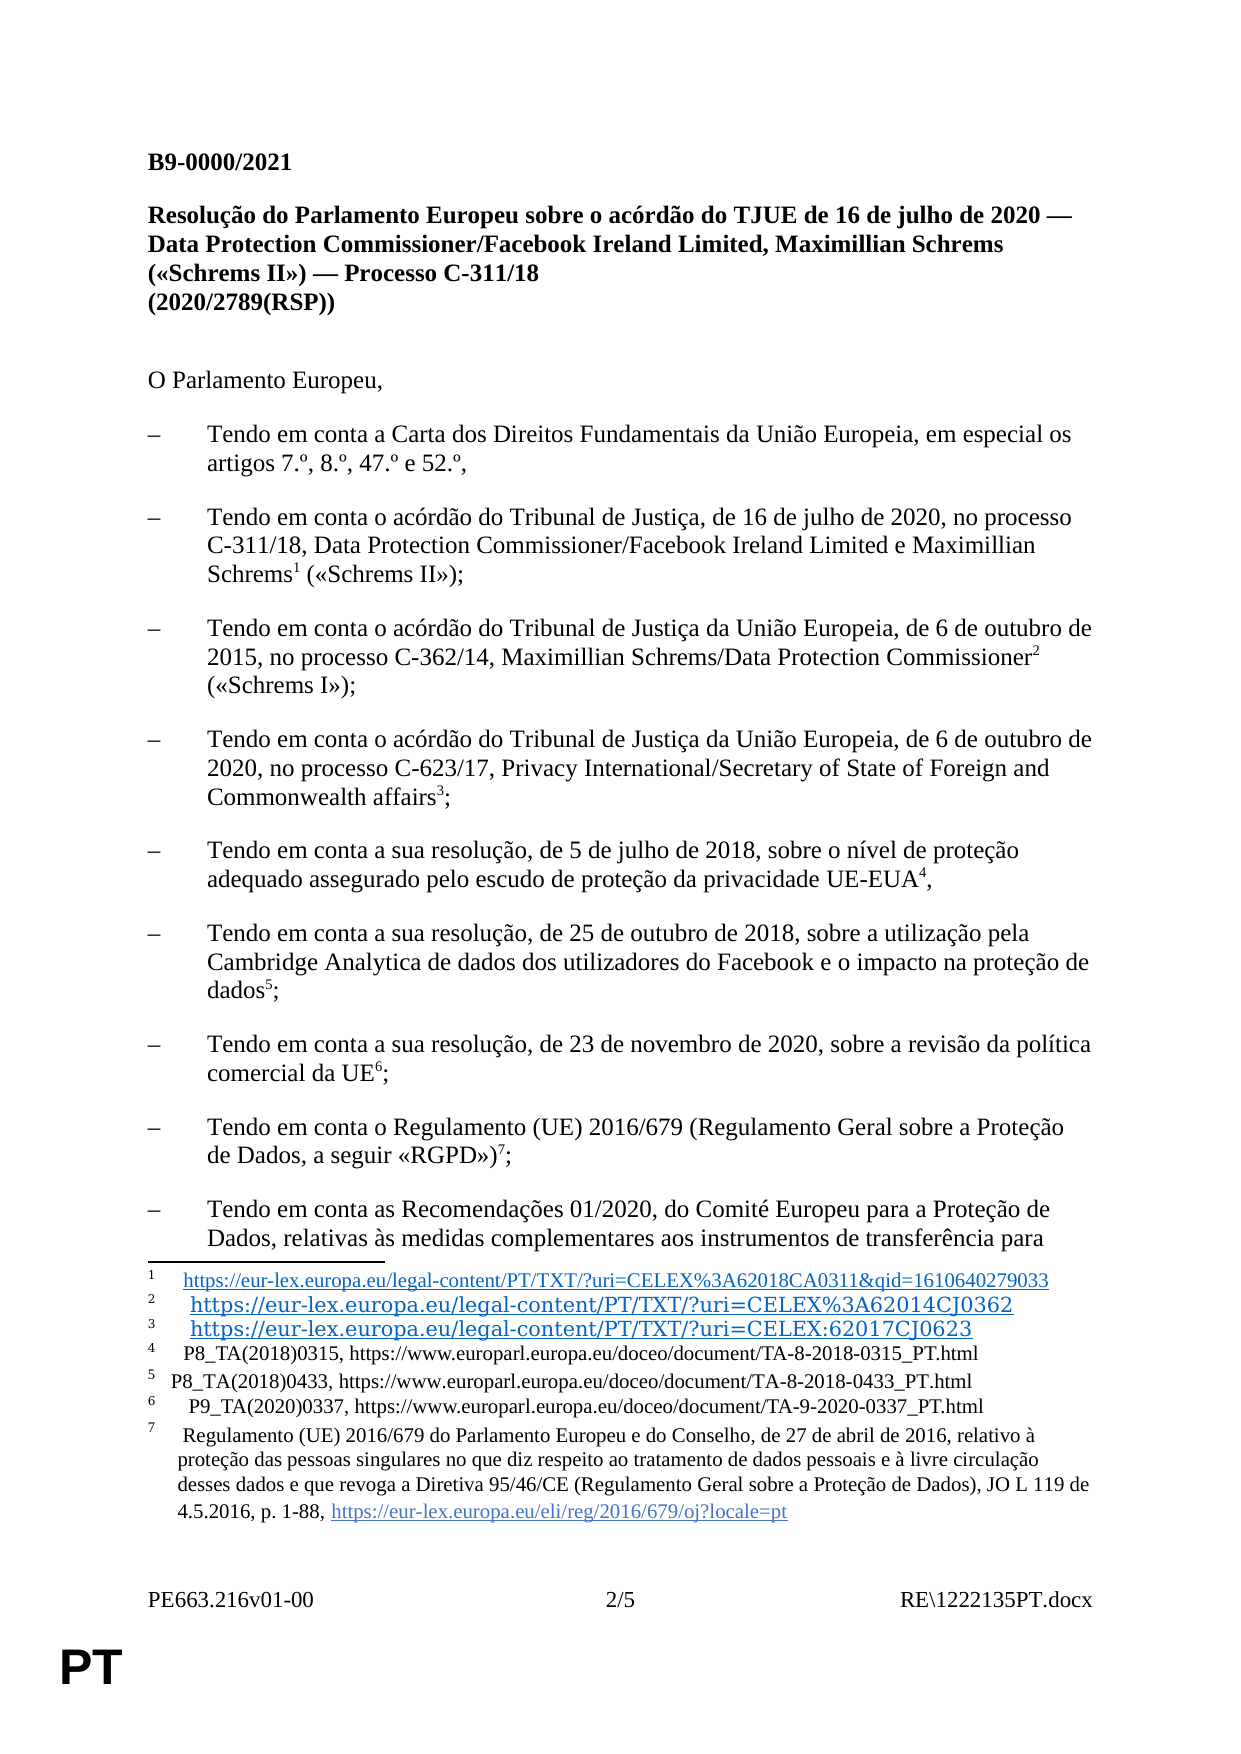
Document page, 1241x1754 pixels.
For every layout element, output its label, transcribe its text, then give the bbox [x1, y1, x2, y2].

text – Tendo em conta o acórdão do Tribunal de Justiça, de 16 de julho de 2020, no processo C-311/18, Data Protection Commissioner/Facebook Ireland Limited e Maximillian Schrems («Schrems II»); [148, 502, 1092, 588]
text – Tendo em conta o Regulamento (UE) 2016/679 (Regulamento Geral sobre a Proteção de Dados, a seguir «RGPD»); [148, 1112, 1092, 1169]
text Resolução do Parlamento Europeu sobre o acórdão do TJUE de 16 de julho de 2020 — Data Protection Commissioner/Facebook Ireland Limited, Maximillian Schrems («Schrems II») — Processo C-311/18 [148, 201, 1092, 287]
text – Tendo em conta a Carta dos Direitos Fundamentais da União Europeia, em especial os artigos 7.º, 8.º, 47.º e 52.º, [148, 419, 1092, 477]
text (2020/2789(RSP)) [148, 287, 1092, 316]
text – Tendo em conta a sua resolução, de 25 de outubro de 2018, sobre a utilização pela Cambridge Analytica de dados dos utilizadores do Facebook e o impacto na proteção de dados; [148, 918, 1092, 1004]
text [148, 1194, 1092, 1252]
text – Tendo em conta a sua resolução, de 5 de julho de 2018, sobre o nível de proteção adequado assegurado pelo escudo de proteção da privacidade UE-EUA, [148, 836, 1092, 893]
text – Tendo em conta a sua resolução, de 23 de novembro de 2020, sobre a revisão da política comercial da UE; [148, 1029, 1092, 1087]
text B9-0000/2021 [148, 147, 1092, 176]
text O Parlamento Europeu, [148, 366, 1092, 394]
text – Tendo em conta o acórdão do Tribunal de Justiça da União Europeia, de 6 de outubro de 2015, no processo C-362/14, Maximillian Schrems/Data Protection Commissioner («Schrems I»); [148, 613, 1092, 699]
text – Tendo em conta o acórdão do Tribunal de Justiça da União Europeia, de 6 de outubro de 2020, no processo C-623/17, Privacy International/Secretary of State of Foreign and Commonwealth affairs; [148, 724, 1092, 811]
